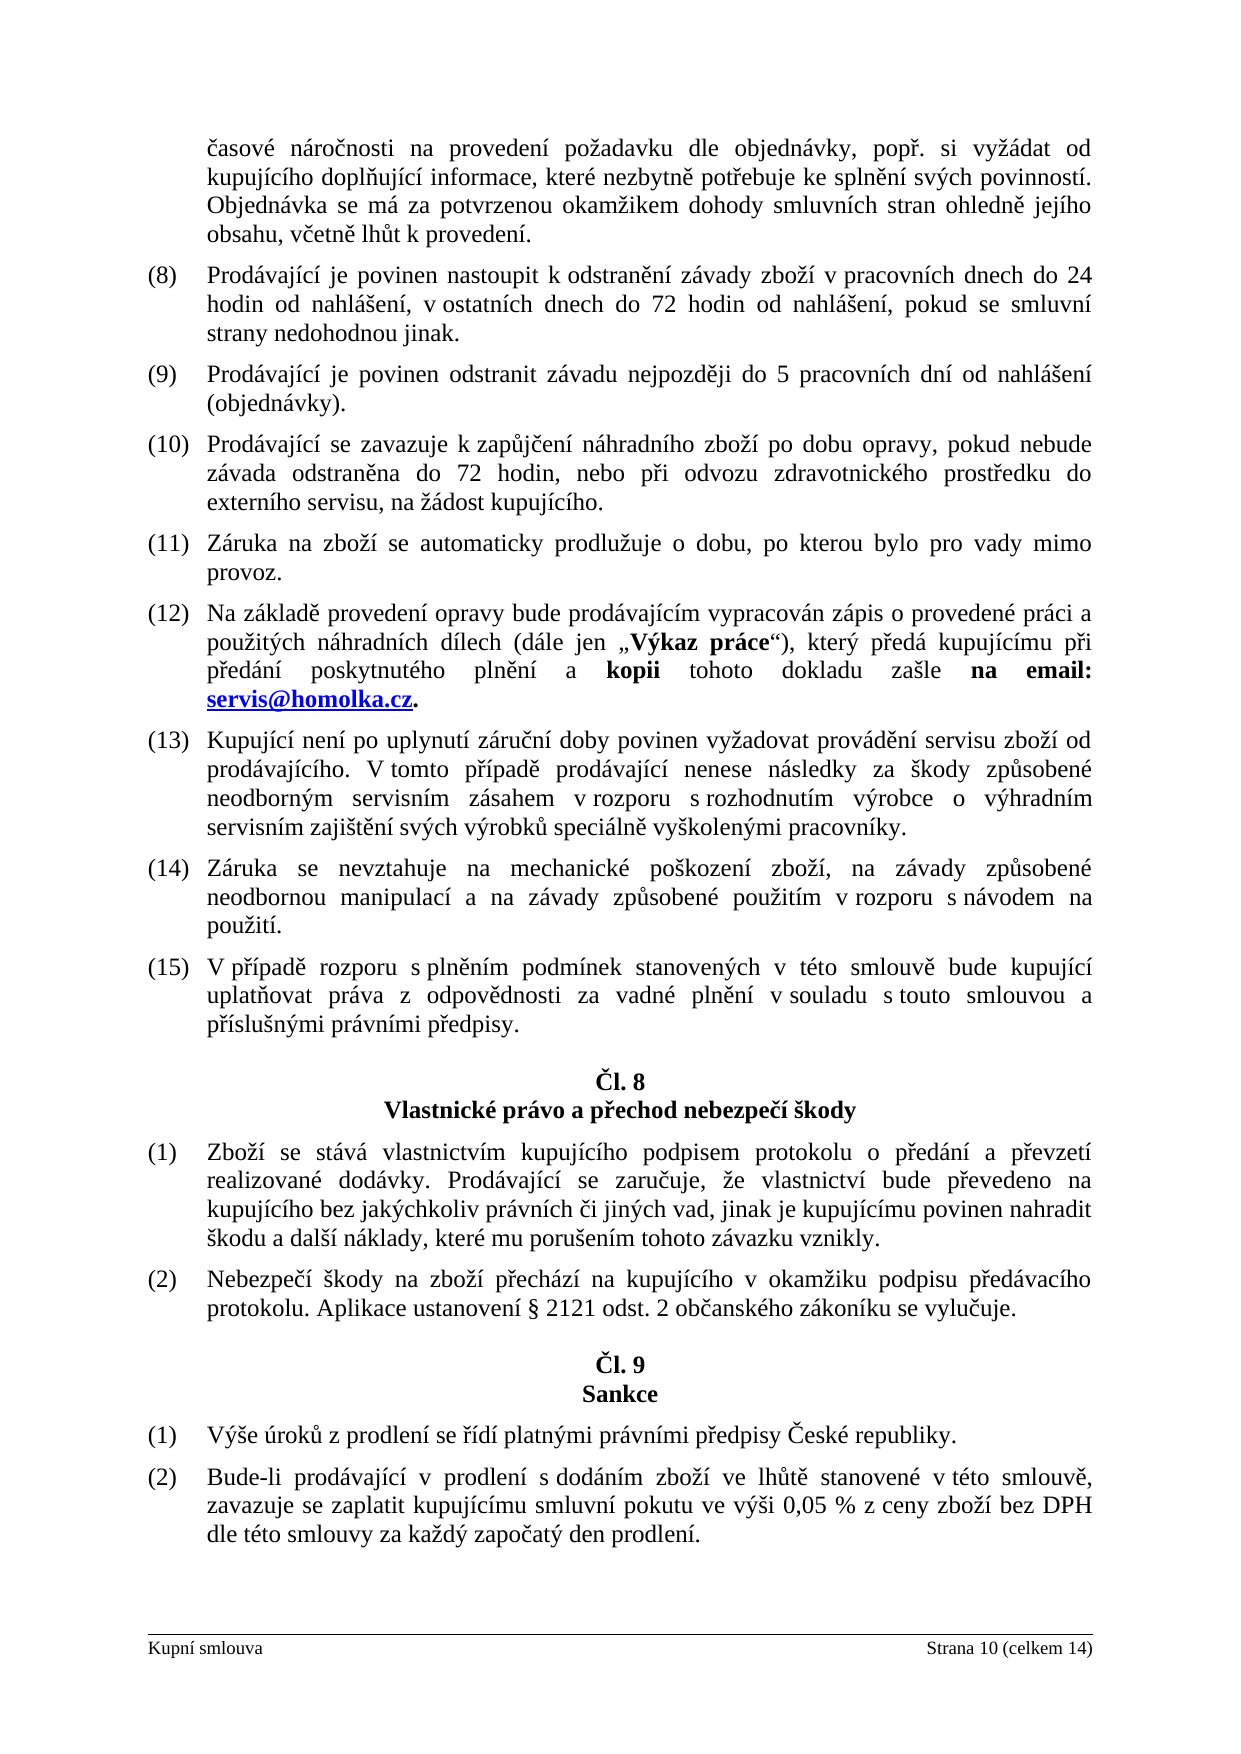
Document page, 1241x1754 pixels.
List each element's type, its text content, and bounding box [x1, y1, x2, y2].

subtitle Vlastnické právo a přechod nebezpečí škody [148, 1095, 1093, 1124]
subtitle Kupující není po uplynutí záruční doby povinen vyžadovat provádění servisu zboží od prodávajícího. V tomto případě prodávající nenese následky za škody způsobené neodborným servisním zásahem v rozporu s rozhodnutím výrobce o výhradním servisním zajištění svých výrobků speciálně vyškolenými pracovníky. [148, 725, 1093, 840]
subtitle Čl. 9 [148, 1350, 1093, 1379]
subtitle Prodávající je povinen nastoupit k odstranění závady zboží v pracovních dnech do 24 hodin od nahlášení, v ostatních dnech do 72 hodin od nahlášení, pokud se smluvní strany nedohodnou jinak. [148, 260, 1093, 347]
subtitle Na základě provedení opravy bude prodávajícím vypracován zápis o provedené práci a použitých náhradních dílech (dále jen „Výkaz práce“), který předá kupujícímu při předání poskytnutého plnění a kopii tohoto dokladu zašle na email: servis@homolka.cz. [148, 598, 1093, 713]
subtitle Bude-li prodávající v prodlení s dodáním zboží ve lhůtě stanovené v této smlouvě, zavazuje se zaplatit kupujícímu smluvní pokutu ve výši 0,05 % z ceny zboží bez DPH dle této smlouvy za každý započatý den prodlení. [148, 1462, 1093, 1548]
list V případě rozporu s plněním podmínek stanovených v této smlouvě bude kupující uplatňovat práva z odpovědnosti za vadné plnění v souladu s touto smlouvou a příslušnými právními předpisy. [148, 952, 1093, 1038]
subtitle Sankce [148, 1379, 1093, 1408]
subtitle Záruka na zboží se automaticky prodlužuje o dobu, po kterou bylo pro vady mimo provoz. [148, 528, 1093, 585]
subtitle Čl. 8 [148, 1067, 1093, 1095]
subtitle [148, 133, 1093, 248]
subtitle Záruka se nevztahuje na mechanické poškození zboží, na závady způsobené neodbornou manipulací a na závady způsobené použitím v rozporu s návodem na použití. [148, 853, 1093, 939]
list Nebezpečí škody na zboží přechází na kupujícího v okamžiku podpisu předávacího protokolu. Aplikace ustanovení § 2121 odst. 2 občanského zákoníku se vylučuje. [148, 1264, 1093, 1322]
list Prodávající je povinen odstranit závadu nejpozději do 5 pracovních dní od nahlášení (objednávky). [148, 359, 1093, 417]
list Prodávající se zavazuje k zapůjčení náhradního zboží po dobu opravy, pokud nebude závada odstraněna do 72 hodin, nebo při odvozu zdravotnického prostředku do externího servisu, na žádost kupujícího. [148, 429, 1093, 515]
subtitle Zboží se stává vlastnictvím kupujícího podpisem protokolu o předání a převzetí realizované dodávky. Prodávající se zaručuje, že vlastnictví bude převedeno na kupujícího bez jakýchkoliv právních či jiných vad, jinak je kupujícímu povinen nahradit škodu a další náklady, které mu porušením tohoto závazku vznikly. [148, 1137, 1093, 1252]
subtitle Výše úroků z prodlení se řídí platnými právními předpisy České republiky. [148, 1420, 1093, 1449]
